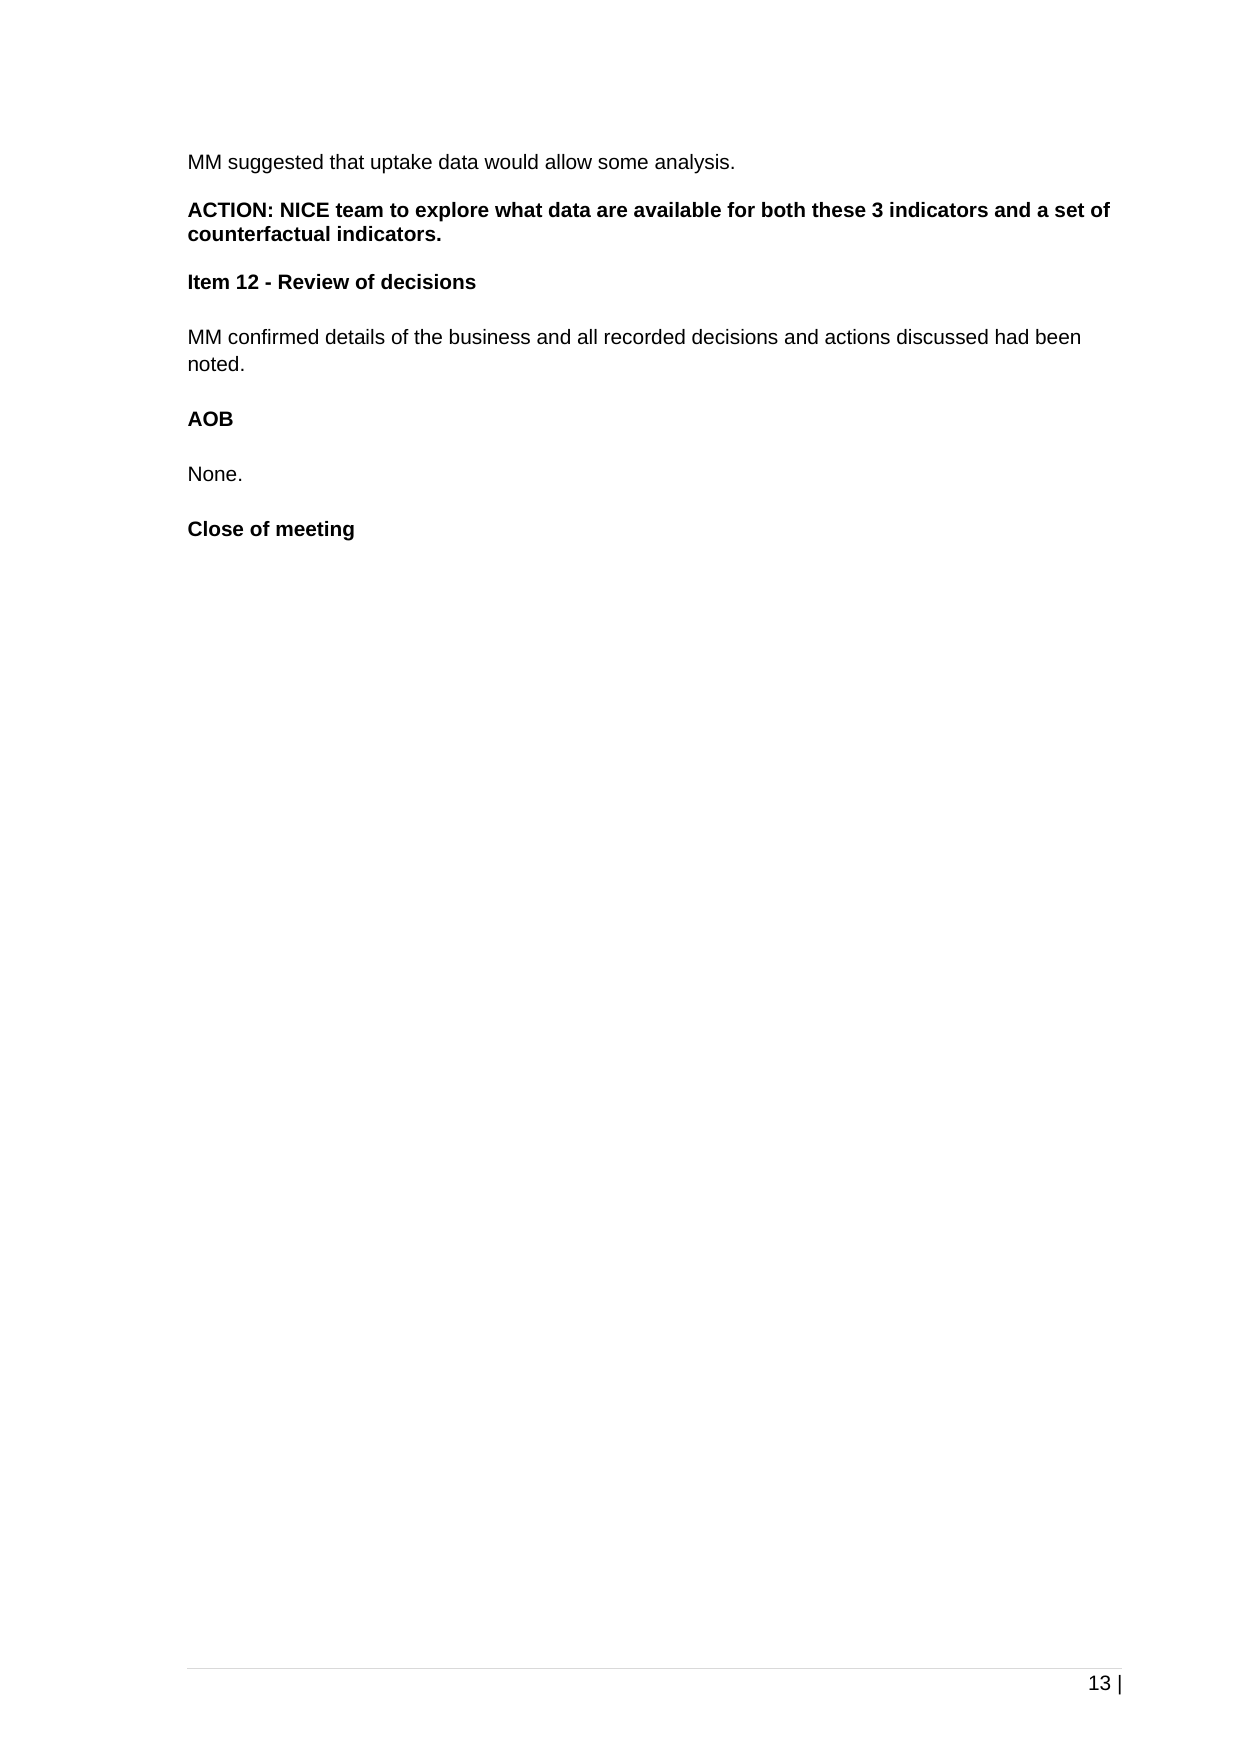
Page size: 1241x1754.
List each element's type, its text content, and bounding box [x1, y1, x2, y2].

text Item 12 - Review of decisions [187, 270, 1122, 294]
text Close of meeting [187, 517, 1122, 541]
text MM suggested that uptake data would allow some analysis. [187, 150, 1122, 174]
text AOB [187, 407, 1122, 431]
text MM confirmed details of the business and all recorded decisions and actions discussed had been noted. [187, 325, 1122, 376]
text None. [187, 462, 1122, 486]
text ACTION: NICE team to explore what data are available for both these 3 indicators and a set of counterfactual indicators. [187, 198, 1122, 246]
